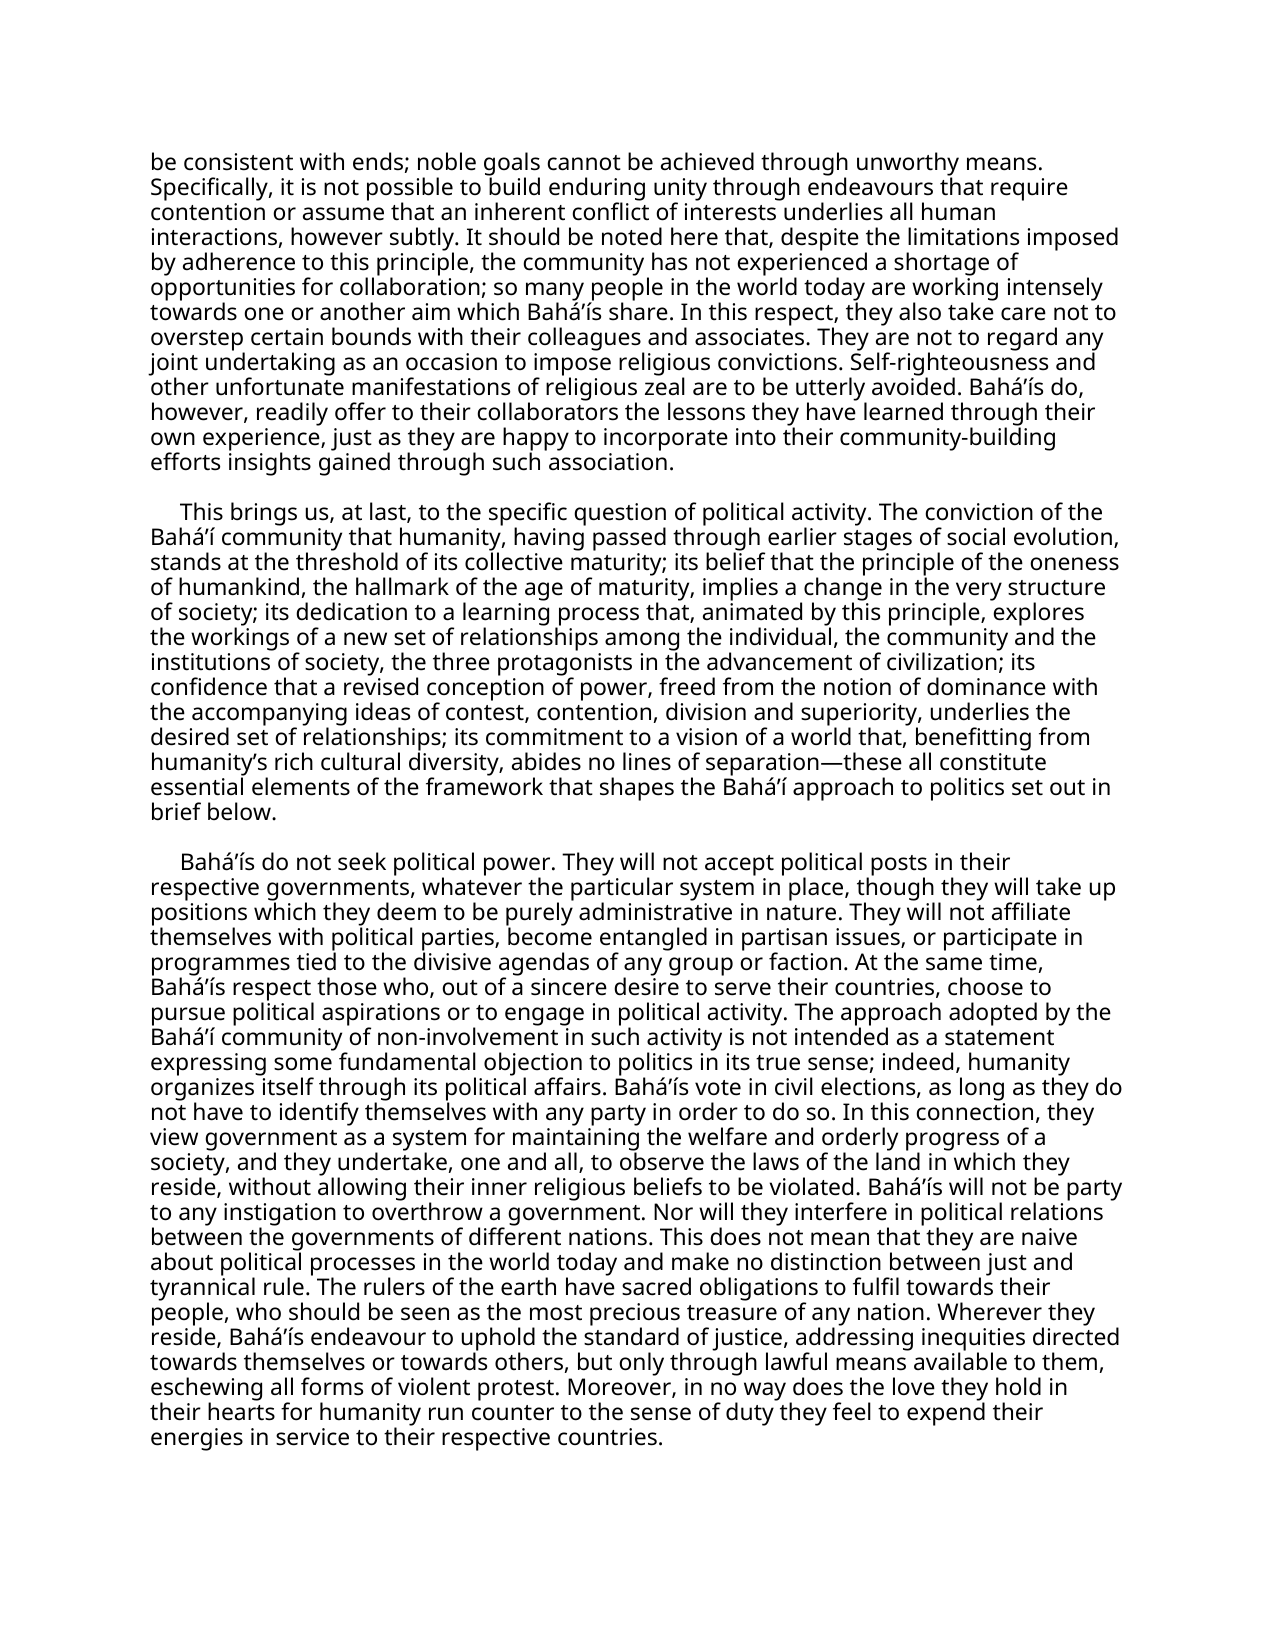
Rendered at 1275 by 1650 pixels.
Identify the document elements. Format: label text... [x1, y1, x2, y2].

text Bahá’ís do not seek political power. They will not accept political posts in their respective governments, whatever the particular system in place, though they will take up positions which they deem to be purely administrative in nature. They will not affiliate themselves with political parties, become entangled in partisan issues, or participate in programmes tied to the divisive agendas of any group or faction. At the same time, Bahá’ís respect those who, out of a sincere desire to serve their countries, choose to pursue political aspirations or to engage in political activity. The approach adopted by the Bahá’í community of non-involvement in such activity is not intended as a statement expressing some fundamental objection to politics in its true sense; indeed, humanity organizes itself through its political affairs. Bahá’ís vote in civil elections, as long as they do not have to identify themselves with any party in order to do so. In this connection, they view government as a system for maintaining the welfare and orderly progress of a society, and they undertake, one and all, to observe the laws of the land in which they reside, without allowing their inner religious beliefs to be violated. Bahá’ís will not be party to any instigation to overthrow a government. Nor will they interfere in political relations between the governments of different nations. This does not mean that they are naive about political processes in the world today and make no distinction between just and tyrannical rule. The rulers of the earth have sacred obligations to fulfil towards their people, who should be seen as the most precious treasure of any nation. Wherever they reside, Bahá’ís endeavour to uphold the standard of justice, addressing inequities directed towards themselves or towards others, but only through lawful means available to them, eschewing all forms of violent protest. Moreover, in no way does the love they hold in their hearts for humanity run counter to the sense of duty they feel to expend their energies in service to their respective countries. [150, 850, 1125, 1450]
text This brings us, at last, to the specific question of political activity. The conviction of the Bahá’í community that humanity, having passed through earlier stages of social evolution, stands at the threshold of its collective maturity; its belief that the principle of the oneness of humankind, the hallmark of the age of maturity, implies a change in the very structure of society; its dedication to a learning process that, animated by this principle, explores the workings of a new set of relationships among the individual, the community and the institutions of society, the three protagonists in the advancement of civilization; its confidence that a revised conception of power, freed from the notion of dominance with the accompanying ideas of contest, contention, division and superiority, underlies the desired set of relationships; its commitment to a vision of a world that, benefitting from humanity’s rich cultural diversity, abides no lines of separation—these all constitute essential elements of the framework that shapes the Bahá’í approach to politics set out in brief below. [150, 500, 1125, 825]
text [150, 150, 1125, 475]
